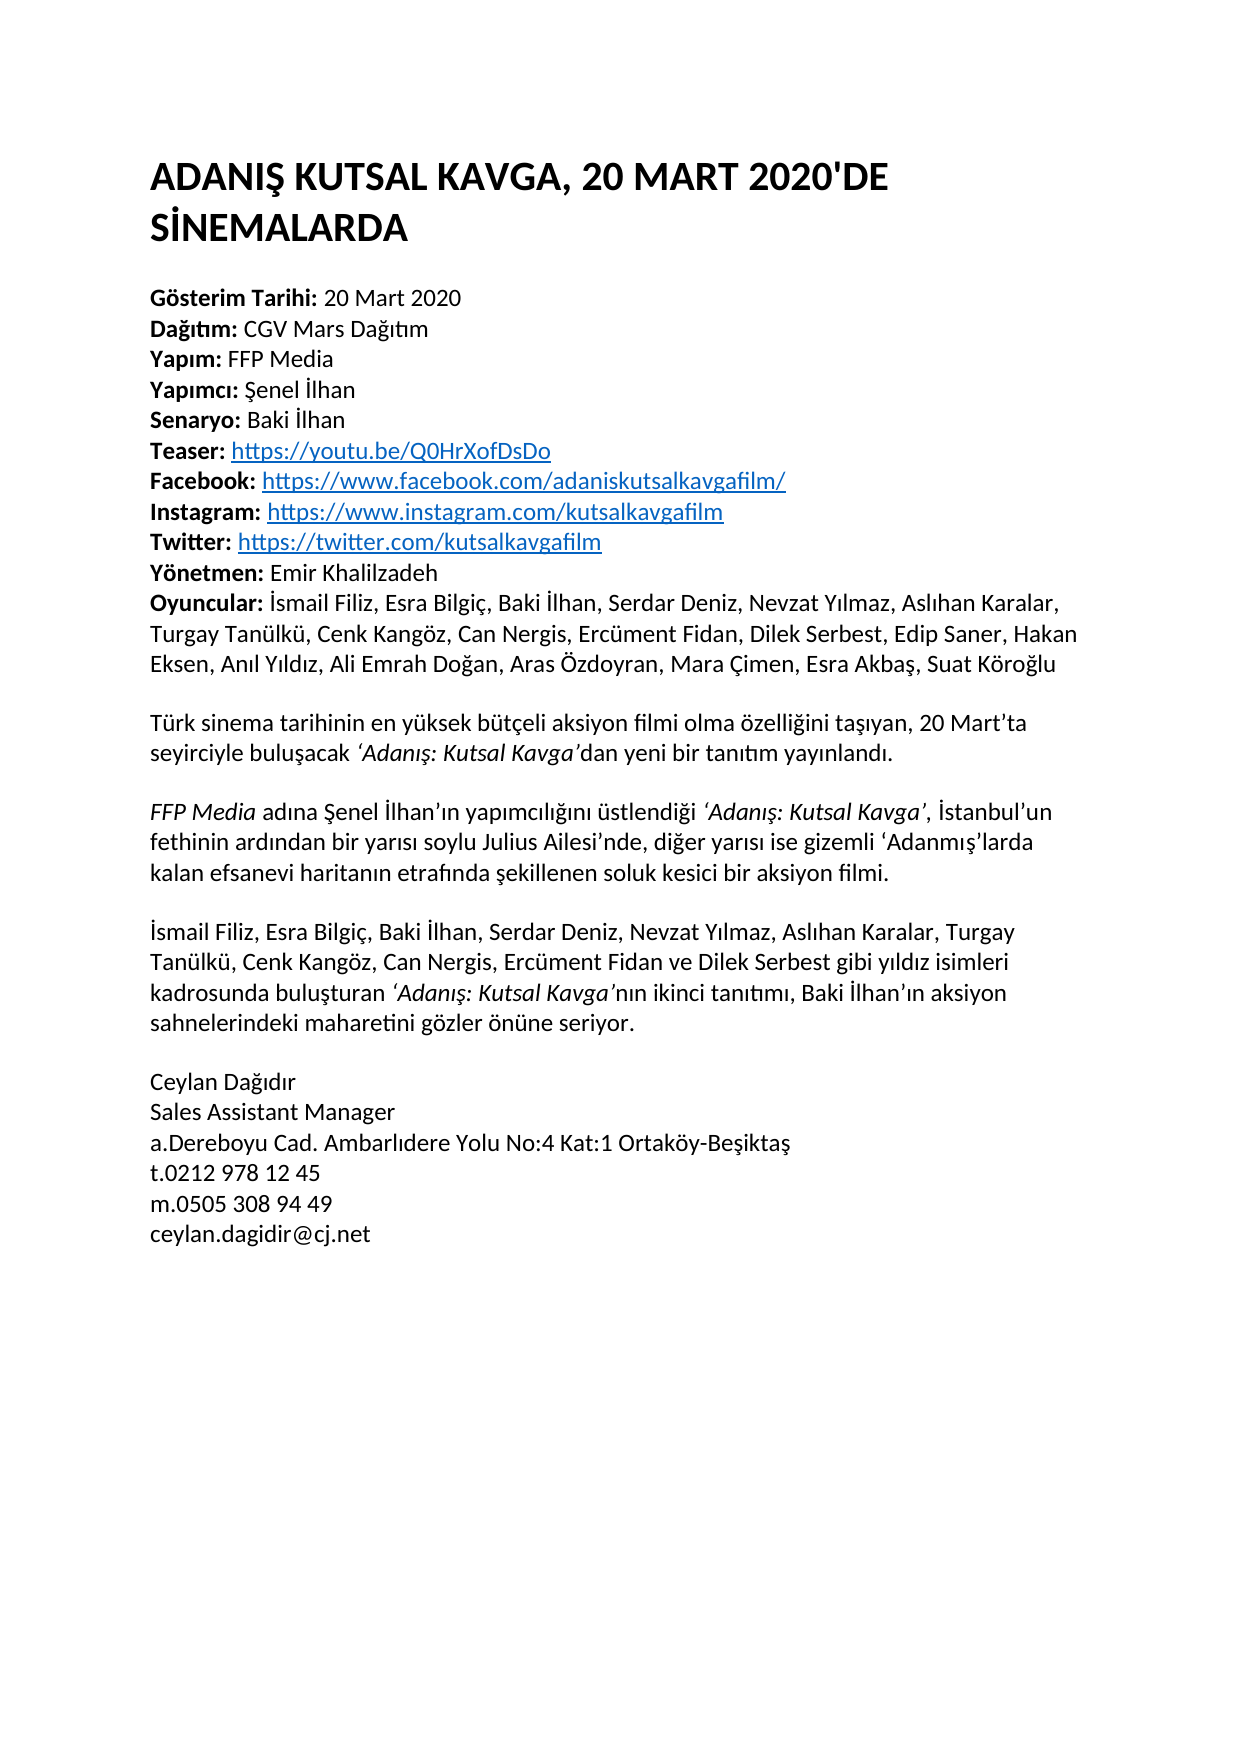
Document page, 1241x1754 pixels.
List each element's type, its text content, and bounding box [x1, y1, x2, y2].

text Oyuncular: İsmail Filiz, Esra Bilgiç, Baki İlhan, Serdar Deniz, Nevzat Yılmaz, Aslıhan Karalar, Turgay Tanülkü, Cenk Kangöz, Can Nergis, Ercüment Fidan, Dilek Serbest, Edip Saner, Hakan Eksen, Anıl Yıldız, Ali Emrah Doğan, Aras Özdoyran, Mara Çimen, Esra Akbaş, Suat Köroğlu [150, 587, 1090, 679]
text Teaser: https://youtu.be/Q0HrXofDsDo [150, 435, 1090, 465]
text Gösterim Tarihi: 20 Mart 2020 [150, 282, 1090, 313]
text Senaryo: Baki İlhan [150, 404, 1090, 435]
text Facebook: https://www.facebook.com/adaniskutsalkavgafilm/ [150, 465, 1090, 496]
text Sales Assistant Manager [150, 1096, 1090, 1127]
text Türk sinema tarihinin en yüksek bütçeli aksiyon filmi olma özelliğini taşıyan, 20 Mart’ta seyirciyle buluşacak ‘Adanış: Kutsal Kavga’dan yeni bir tanıtım yayınlandı. [150, 707, 1090, 768]
text Ceylan Dağıdır [150, 1066, 1090, 1096]
text ceylan.dagidir@cj.net [150, 1218, 1090, 1249]
text ADANIŞ KUTSAL KAVGA, 20 MART 2020'DE SİNEMALARDA [150, 150, 1090, 252]
text Instagram: https://www.instagram.com/kutsalkavgafilm [150, 496, 1090, 526]
text FFP Media adına Şenel İlhan’ın yapımcılığını üstlendiği ‘Adanış: Kutsal Kavga’, İstanbul’un fethinin ardından bir yarısı soylu Julius Ailesi’nde, diğer yarısı ise gizemli ‘Adanmış’larda kalan efsanevi haritanın etrafında şekillenen soluk kesici bir aksiyon filmi. [150, 796, 1090, 888]
text t.0212 978 12 45 [150, 1157, 1090, 1188]
text Yönetmen: Emir Khalilzadeh [150, 557, 1090, 587]
text Dağıtım: CGV Mars Dağıtım [150, 313, 1090, 343]
text a.Dereboyu Cad. Ambarlıdere Yolu No:4 Kat:1 Ortaköy-Beşiktaş [150, 1127, 1090, 1157]
text İsmail Filiz, Esra Bilgiç, Baki İlhan, Serdar Deniz, Nevzat Yılmaz, Aslıhan Karalar, Turgay Tanülkü, Cenk Kangöz, Can Nergis, Ercüment Fidan ve Dilek Serbest gibi yıldız isimleri kadrosunda buluşturan ‘Adanış: Kutsal Kavga’nın ikinci tanıtımı, Baki İlhan’ın aksiyon sahnelerindeki maharetini gözler önüne seriyor. [150, 916, 1090, 1038]
text Twitter: https://twitter.com/kutsalkavgafilm [150, 526, 1090, 557]
text Yapımcı: Şenel İlhan [150, 374, 1090, 404]
text m.0505 308 94 49 [150, 1188, 1090, 1218]
text Yapım: FFP Media [150, 343, 1090, 374]
